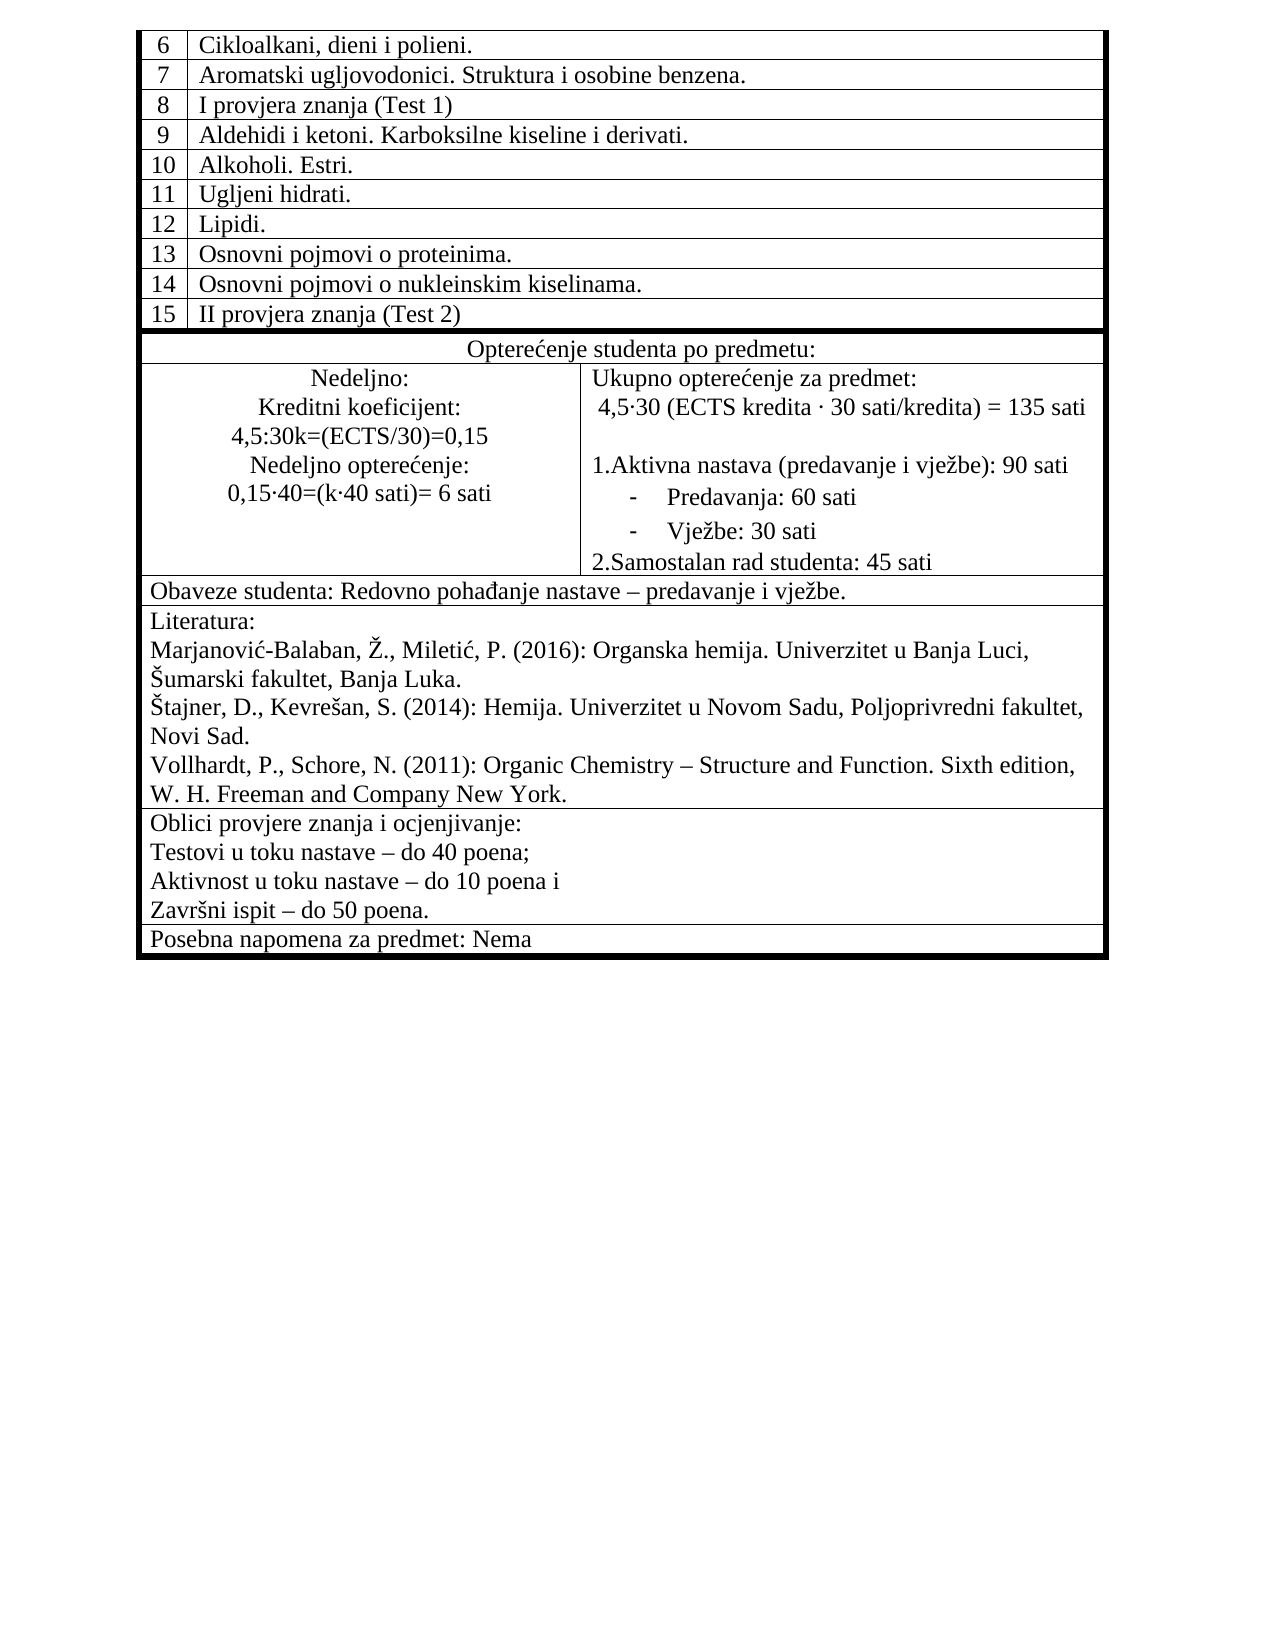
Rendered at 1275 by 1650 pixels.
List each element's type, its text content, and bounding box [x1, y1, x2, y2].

table_cell 9 [142, 120, 187, 149]
table_cell Ukupno opterećenje za predmet: 4,5∙30 (ECTS kredita ∙ 30 sati/kredita) = 135 sati 1.Aktivna nastava (predavanje i vježbe): 90 sati Predavanja: 60 sati Vježbe: 30 sati 2.Samostalan rad studenta: 45 sati [581, 364, 1103, 575]
table_cell Oblici provjere znanja i ocjenjivanje: Testovi u toku nastave – do 40 poena; Aktivnost u toku nastave – do 10 poena i Završni ispit – do 50 poena. [142, 809, 1103, 923]
table_cell Osnovni pojmovi o nukleinskim kiselinama. [188, 269, 1103, 298]
table_cell 13 [142, 239, 187, 268]
table_cell Opterećenje studenta po predmetu: [142, 334, 1103, 362]
table_cell Obaveze studenta: Redovno pohađanje nastave – predavanje i vježbe. [142, 576, 1103, 605]
table_cell Alkoholi. Estri. [188, 150, 1103, 178]
table_cell 7 [142, 60, 187, 89]
table_cell Nedeljno: Kreditni koeficijent: 4,5:30k=(ECTS/30)=0,15 Nedeljno opterećenje: 0,15∙40=(k∙40 sati)= 6 sati [142, 364, 580, 575]
table_cell 11 [142, 180, 187, 208]
table_cell 6 [142, 31, 187, 59]
table_cell II provjera znanja (Test 2) [188, 299, 1103, 327]
table_cell Ugljeni hidrati. [188, 180, 1103, 208]
table_cell 14 [142, 269, 187, 298]
table_cell 15 [142, 299, 187, 327]
table_cell Osnovni pojmovi o proteinima. [188, 239, 1103, 268]
table_cell Aldehidi i ketoni. Karboksilne kiseline i derivati. [188, 120, 1103, 149]
table_cell I provjera znanja (Test 1) [188, 90, 1103, 119]
table_cell Posebna napomena za predmet: Nema [142, 925, 1103, 953]
table_cell Aromatski ugljovodonici. Struktura i osobine benzena. [188, 60, 1103, 89]
table_cell Cikloalkani, dieni i polieni. [188, 31, 1103, 59]
table_cell Lipidi. [188, 209, 1103, 238]
table_cell 12 [142, 209, 187, 238]
table_cell 8 [142, 90, 187, 119]
table_cell 10 [142, 150, 187, 178]
table_cell Literatura: Marjanović-Balaban, Ž., Miletić, P. (2016): Organska hemija. Univerzitet u Banja Luci, Šumarski fakultet, Banja Luka. Štajner, D., Kevrešan, S. (2014): Hemija. Univerzitet u Novom Sadu, Poljoprivredni fakultet, Novi Sad. Vollhardt, P., Schore, N. (2011): Organic Chemistry – Structure and Function. Sixth edition, W. H. Freeman and Company New York. [142, 606, 1103, 807]
